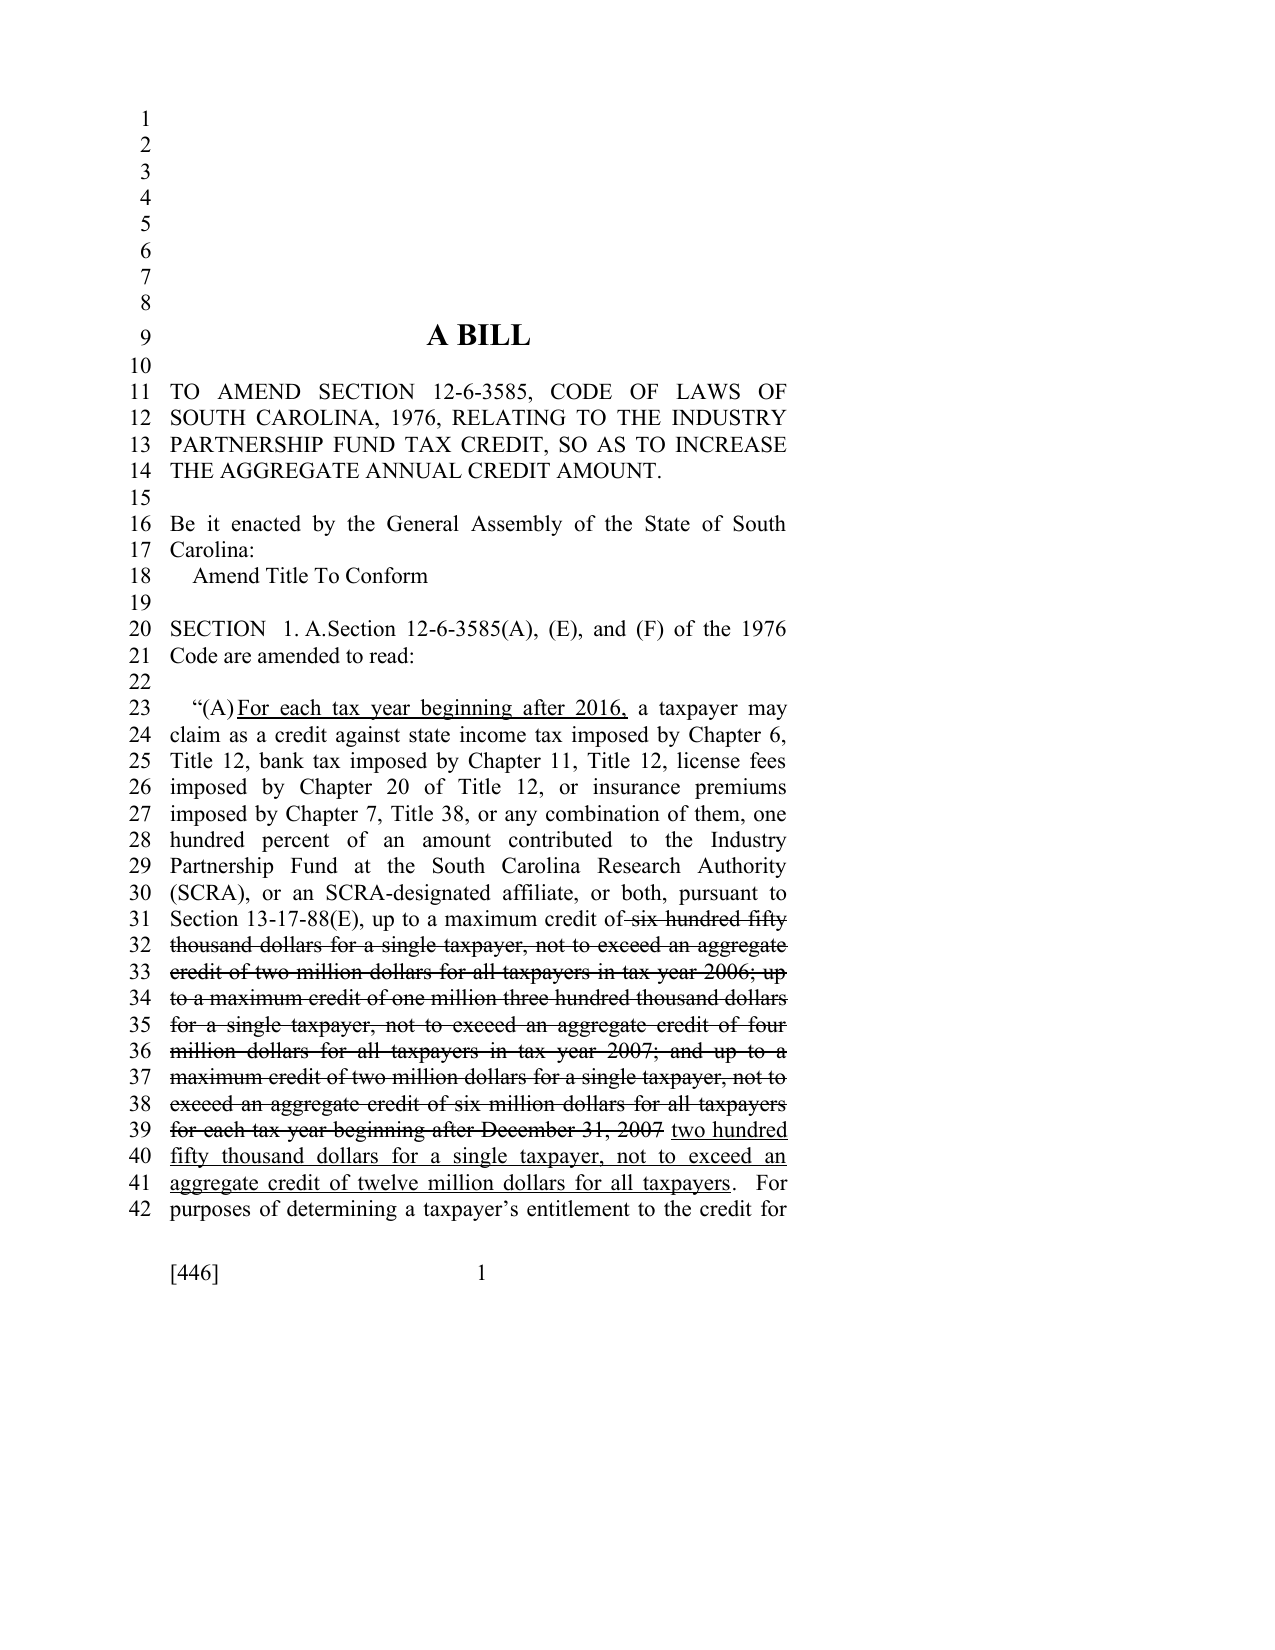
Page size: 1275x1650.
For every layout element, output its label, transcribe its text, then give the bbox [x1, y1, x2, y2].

text Be it enacted by the General Assembly of the State of South Carolina: [169, 510, 787, 563]
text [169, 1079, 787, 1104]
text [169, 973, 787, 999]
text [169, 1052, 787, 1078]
text Amend Title To Conform [169, 563, 787, 589]
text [169, 1105, 787, 1165]
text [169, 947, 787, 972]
text TO AMEND SECTION 12-6-3585, CODE OF LAWS OF SOUTH CAROLINA, 1976, RELATING TO THE INDUSTRY PARTNERSHIP FUND TAX CREDIT, SO AS TO INCREASE THE AGGREGATE ANNUAL CREDIT AMOUNT. [169, 378, 787, 483]
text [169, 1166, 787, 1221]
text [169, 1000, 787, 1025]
text SECTION 1. A. Section 12-6-3585(A), (E), and (F) of the 1976 Code are amended to read: [169, 615, 787, 668]
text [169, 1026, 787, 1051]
text A BILL [169, 316, 787, 352]
